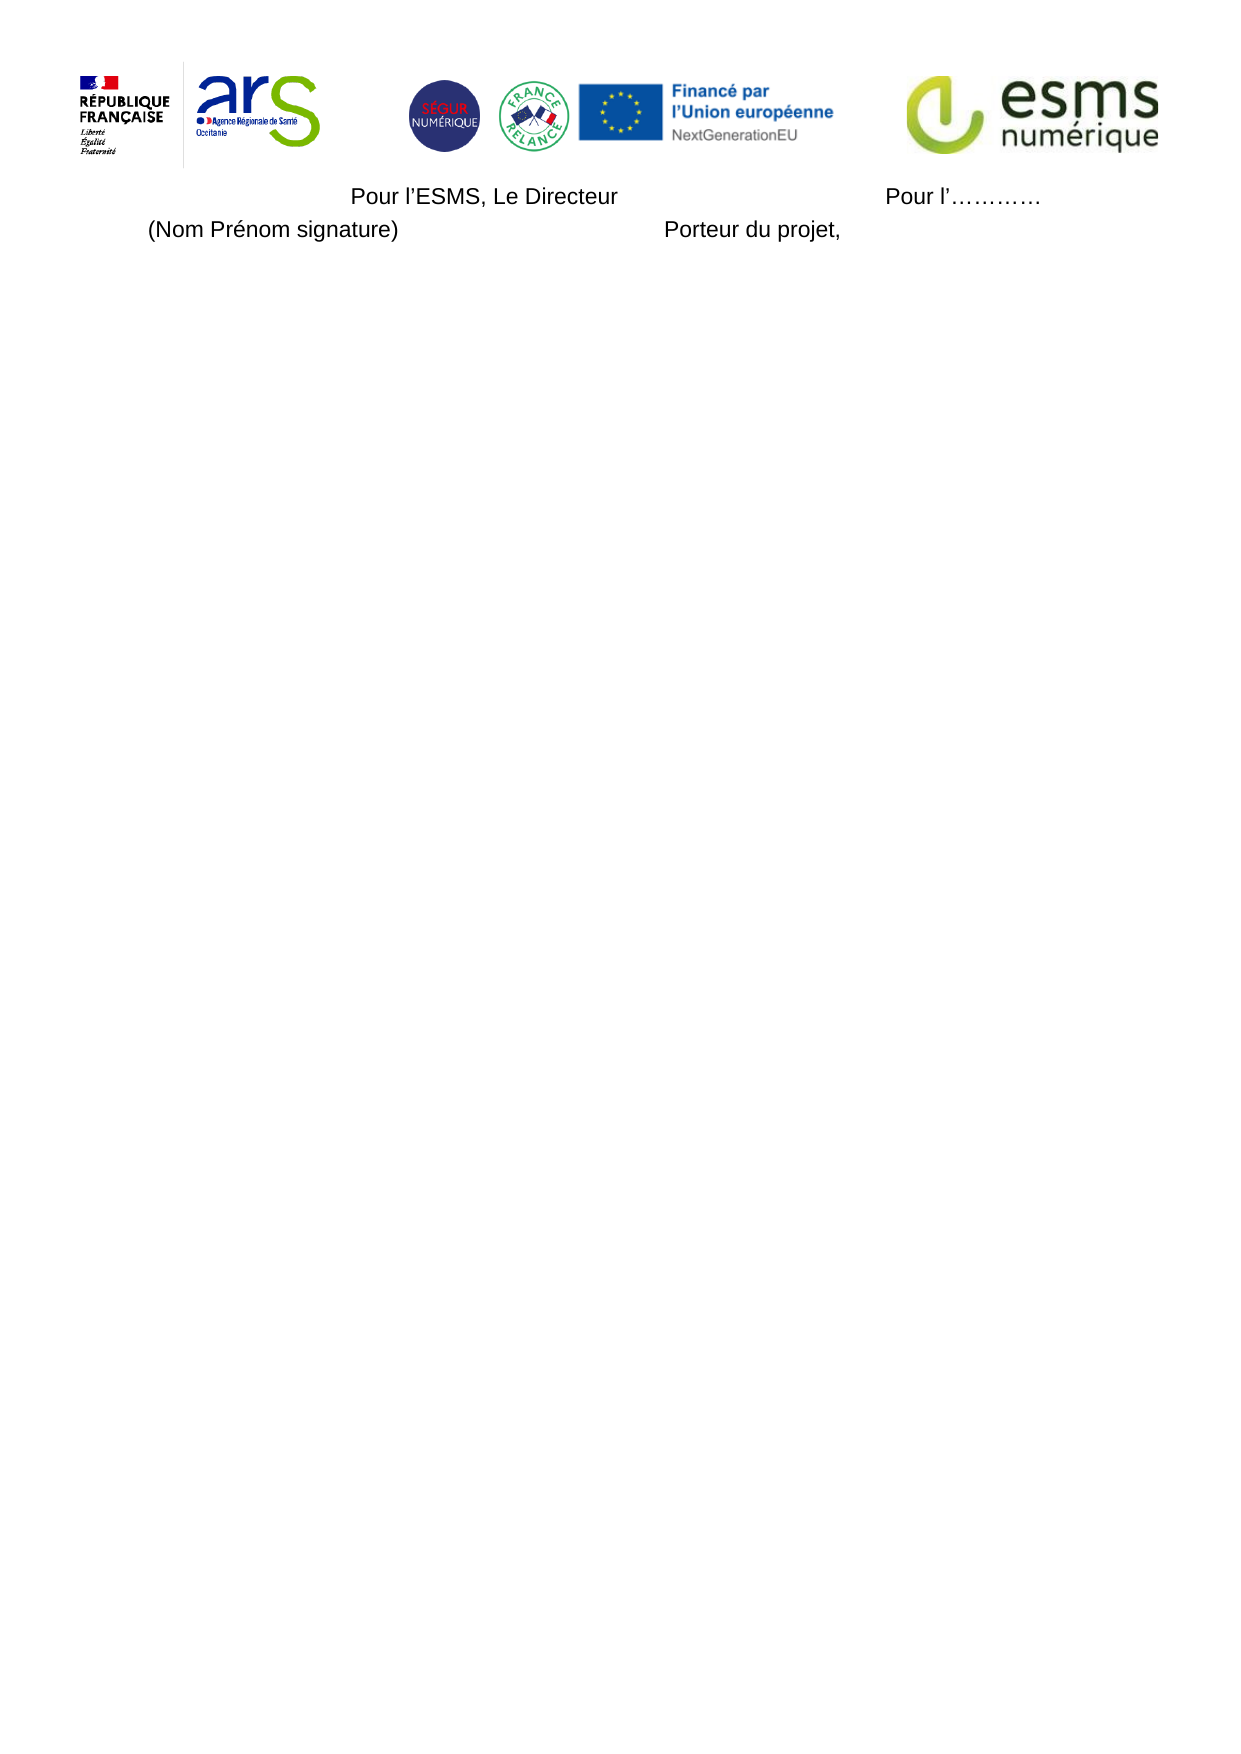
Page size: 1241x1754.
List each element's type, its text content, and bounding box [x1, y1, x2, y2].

picture [906, 76, 1159, 154]
picture [401, 73, 839, 156]
text Pour l’ESMS, Le Directeur Pour l’………… [148, 183, 1093, 209]
picture [53, 36, 332, 193]
text (Nom Prénom signature) Porteur du projet, [148, 216, 1093, 242]
